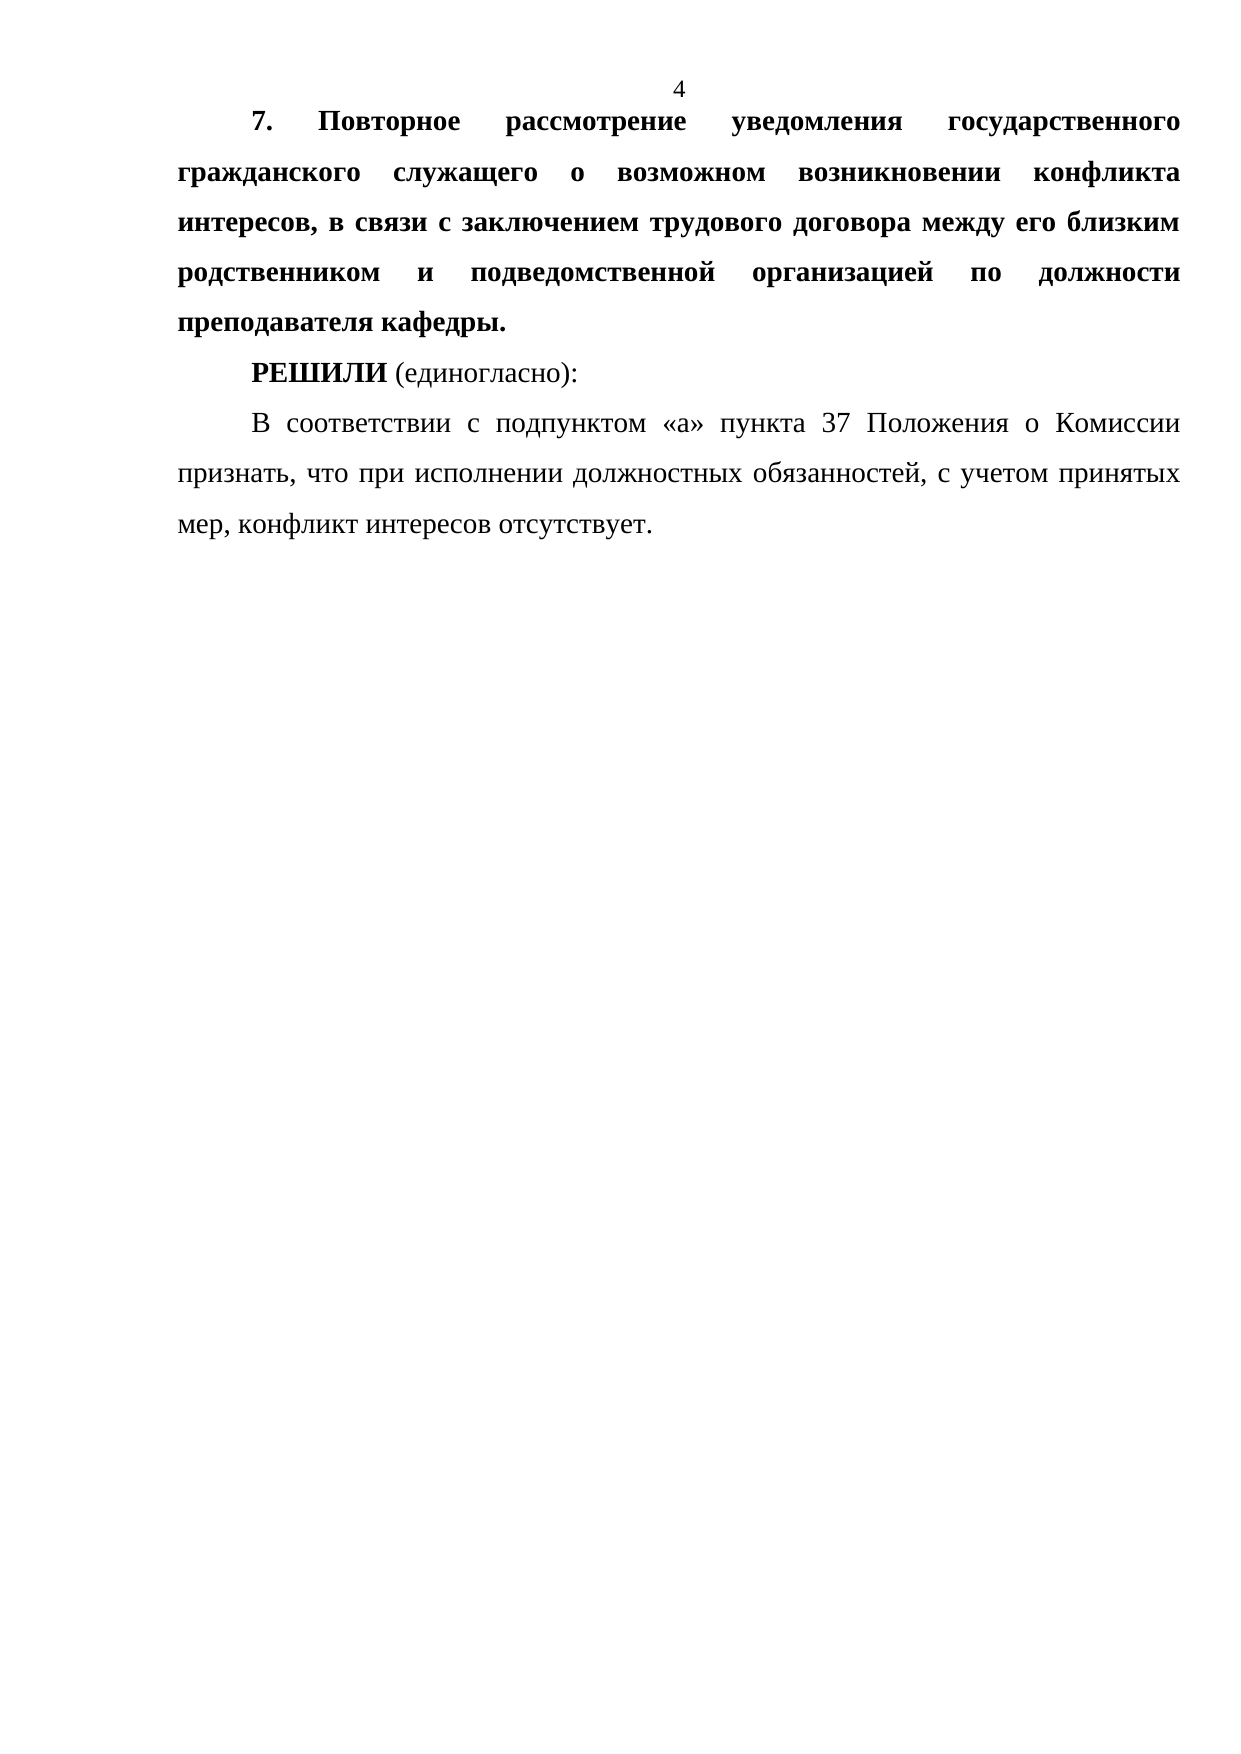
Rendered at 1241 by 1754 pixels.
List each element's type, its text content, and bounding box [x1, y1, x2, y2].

subtitle 7. Повторное рассмотрение уведомления государственного гражданского служащего о возможном возникновении конфликта интересов, в связи с заключением трудового договора между его близким родственником и подведомственной организацией по должности преподавателя кафедры. [177, 103, 1181, 338]
text РЕШИЛИ (единогласно): [177, 355, 1181, 388]
